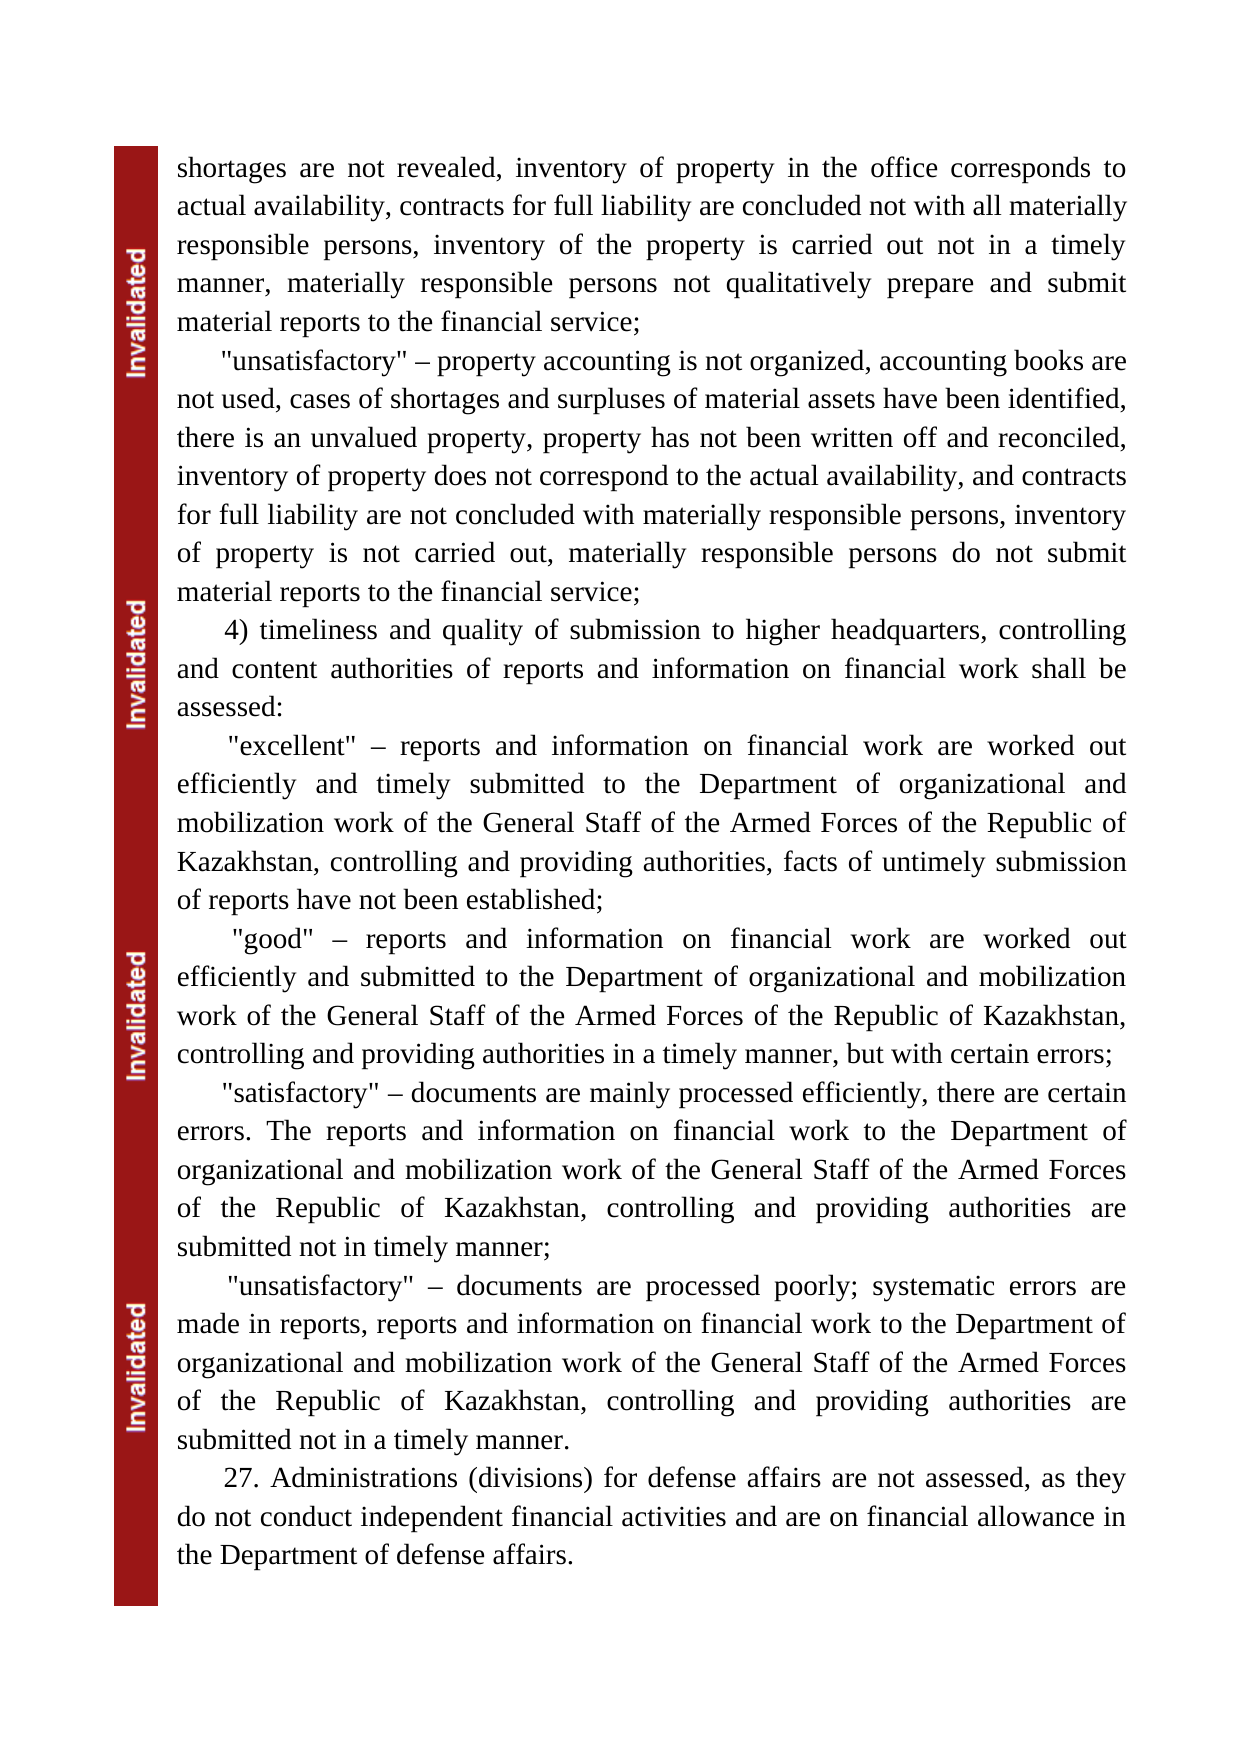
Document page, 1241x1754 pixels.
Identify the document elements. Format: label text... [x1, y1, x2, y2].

picture [114, 916, 158, 921]
text "excellent" – reports and information on financial work are worked out efficiently and timely submitted to the Department of organizational and mobilization work of the General Staff of the Armed Forces of the Republic of Kazakhstan, controlling and providing authorities, facts of untimely submission of reports have not been established; [112, 728, 1128, 916]
picture [114, 146, 158, 150]
picture [114, 723, 158, 728]
text "good" – reports and information on financial work are worked out efficiently and submitted to the Department of organizational and mobilization work of the General Staff of the Armed Forces of the Republic of Kazakhstan, controlling and providing authorities in a timely manner, but with certain errors; [112, 921, 1128, 1070]
text "unsatisfactory" – property accounting is not organized, accounting books are not used, cases of shortages and surpluses of material assets have been identified, there is an unvalued property, property has not been written off and reconciled, inventory of property does not correspond to the actual availability, and contracts for full liability are not concluded with materially responsible persons, inventory of property is not carried out, materially responsible persons do not submit material reports to the financial service; [112, 343, 1128, 607]
text 27. Administrations (divisions) for defense affairs are not assessed, as they do not conduct independent financial activities and are on financial allowance in the Department of defense affairs. [112, 1460, 1128, 1571]
picture [114, 1571, 158, 1606]
text 4) timeliness and quality of submission to higher headquarters, controlling and content authorities of reports and information on financial work shall be assessed: [112, 612, 1128, 723]
text "satisfactory" – documents are mainly processed efficiently, there are certain errors. The reports and information on financial work to the Department of organizational and mobilization work of the General Staff of the Armed Forces of the Republic of Kazakhstan, controlling and providing authorities are submitted not in timely manner; [112, 1075, 1128, 1263]
text "unsatisfactory" – documents are processed poorly; systematic errors are made in reports, reports and information on financial work to the Department of organizational and mobilization work of the General Staff of the Armed Forces of the Republic of Kazakhstan, controlling and providing authorities are submitted not in a timely manner. [112, 1268, 1128, 1455]
picture [114, 607, 158, 612]
picture [114, 1070, 158, 1075]
picture [114, 338, 158, 343]
picture [114, 1263, 158, 1268]
picture [114, 1455, 158, 1460]
